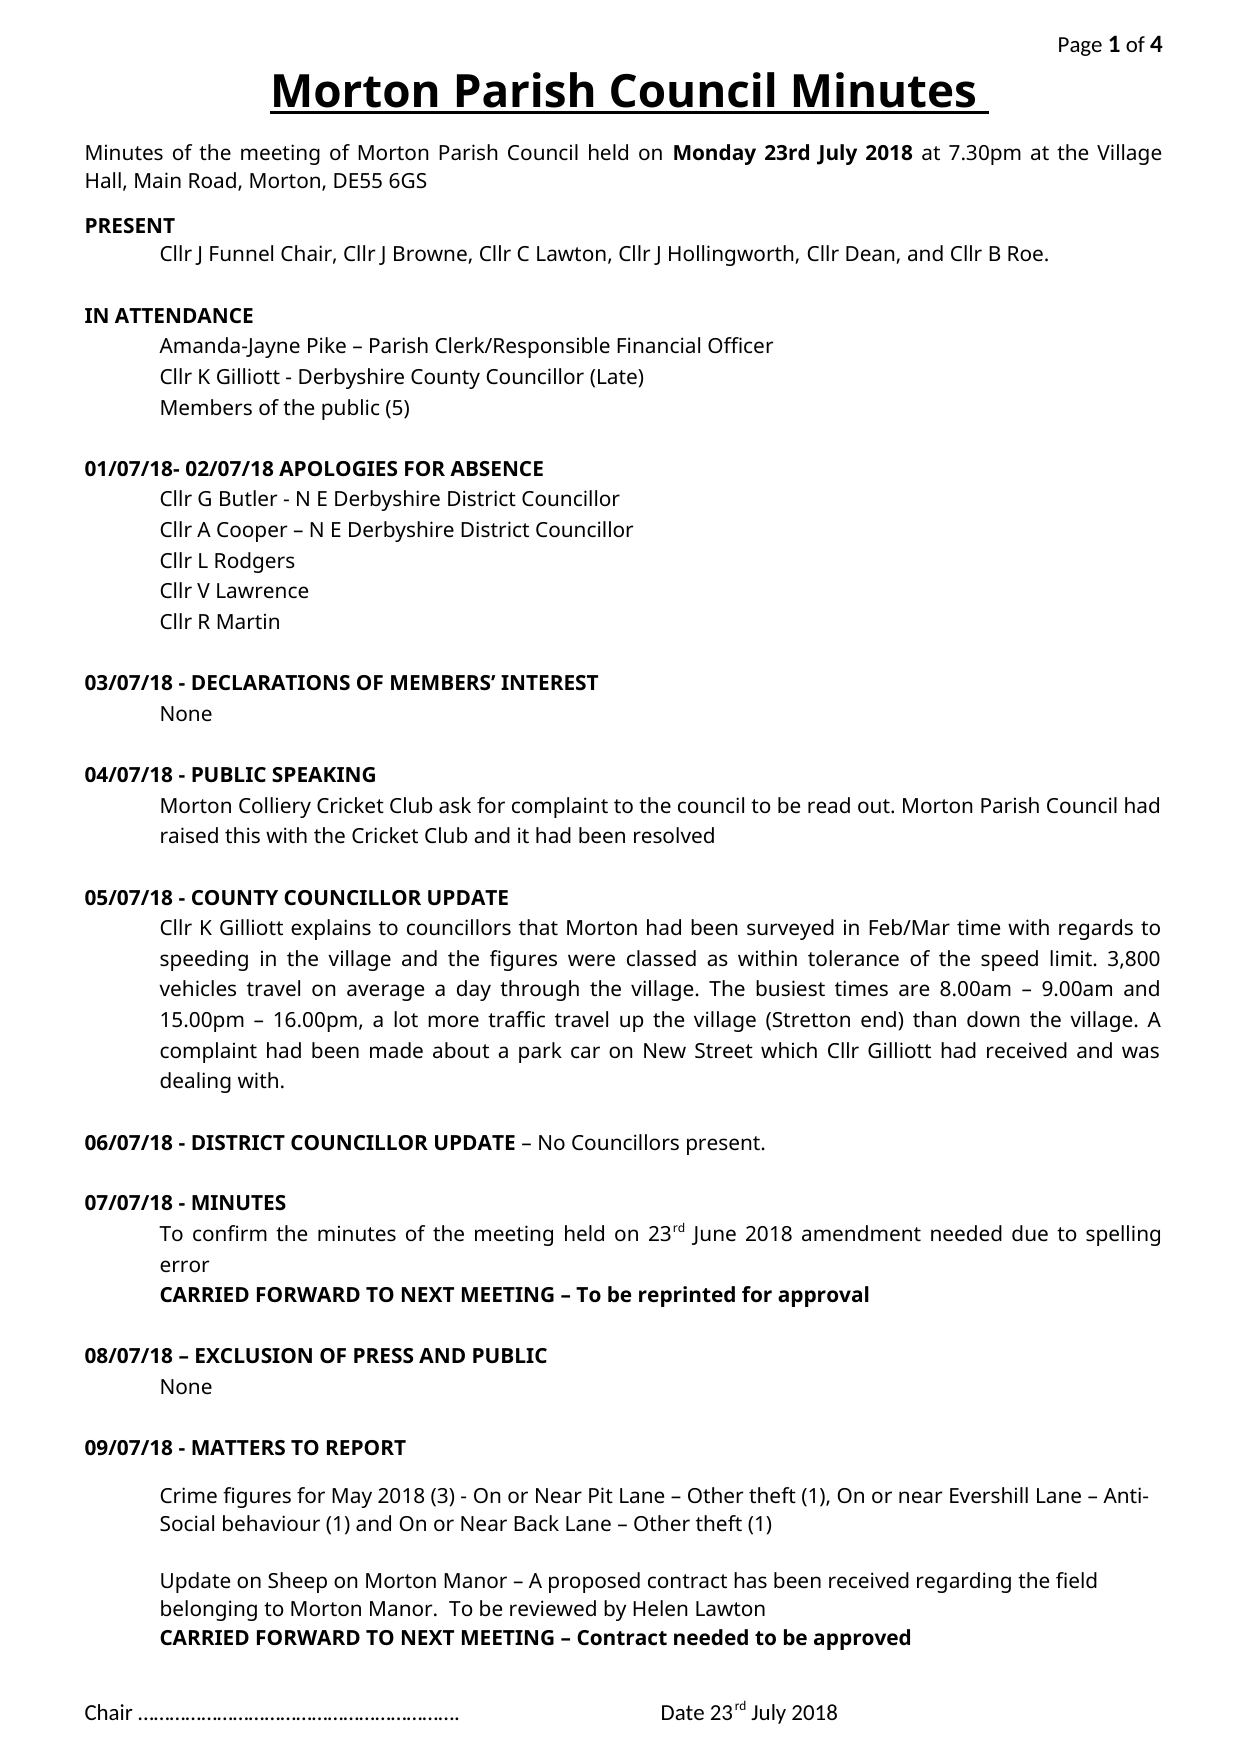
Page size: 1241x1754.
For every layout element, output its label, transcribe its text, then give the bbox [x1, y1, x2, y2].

text 06/07/18 - DISTRICT COUNCILLOR UPDATE – No Councillors present. [84, 1128, 1162, 1156]
text Update on Sheep on Morton Manor – A proposed contract has been received regarding the field belonging to Morton Manor. To be reviewed by Helen Lawton [159, 1566, 1162, 1623]
text Cllr J Funnel Chair, Cllr J Browne, Cllr C Lawton, Cllr J Hollingworth, Cllr Dean, and Cllr B Roe. [159, 239, 1162, 268]
text Amanda-Jayne Pike – Parish Clerk/Responsible Financial Officer [159, 331, 1162, 360]
text Cllr G Butler - N E Derbyshire District Councillor [159, 484, 1162, 513]
text 04/07/18 - PUBLIC SPEAKING [84, 760, 1162, 789]
text 09/07/18 - MATTERS TO REPORT [84, 1433, 1162, 1462]
text Morton Parish Council Minutes [84, 58, 1162, 121]
text Crime figures for May 2018 (3) - On or Near Pit Lane – Other theft (1), On or near Evershill Lane – Anti-Social behaviour (1) and On or Near Back Lane – Other theft (1) [159, 1481, 1162, 1538]
text Cllr L Rodgers [159, 546, 1162, 574]
text Cllr K Gilliott explains to councillors that Morton had been surveyed in Feb/Mar time with regards to speeding in the village and the figures were classed as within tolerance of the speed limit. 3,800 vehicles travel on average a day through the village. The busiest times are 8.00am – 9.00am and 15.00pm – 16.00pm, a lot more traffic travel up the village (Stretton end) than down the village. A complaint had been made about a park car on New Street which Cllr Gilliott had received and was dealing with. [159, 913, 1162, 1095]
text To confirm the minutes of the meeting held on 23rd June 2018 amendment needed due to spelling error [159, 1219, 1162, 1278]
text Morton Colliery Cricket Club ask for complaint to the council to be read out. Morton Parish Council had raised this with the Cricket Club and it had been resolved [159, 791, 1162, 850]
text None [159, 699, 1162, 727]
text Cllr A Cooper – N E Derbyshire District Councillor [159, 515, 1162, 544]
text 03/07/18 - DECLARATIONS OF MEMBERS’ INTEREST [84, 668, 1162, 697]
text 08/07/18 – EXCLUSION OF PRESS AND PUBLIC [84, 1342, 1162, 1370]
text 01/07/18- 02/07/18 APOLOGIES FOR ABSENCE [84, 454, 1162, 482]
text 05/07/18 - COUNTY COUNCILLOR UPDATE [84, 883, 1162, 911]
text CARRIED FORWARD TO NEXT MEETING – To be reprinted for approval [159, 1280, 1162, 1309]
text Minutes of the meeting of Morton Parish Council held on Monday 23rd July 2018 at 7.30pm at the Village Hall, Main Road, Morton, DE55 6GS [84, 138, 1162, 194]
text Cllr K Gilliott - Derbyshire County Councillor (Late) [159, 362, 1162, 391]
text Members of the public (5) [159, 393, 1162, 421]
text Cllr V Lawrence [159, 576, 1162, 605]
text IN ATTENDANCE [84, 301, 1162, 329]
text Cllr R Martin [159, 607, 1162, 636]
text CARRIED FORWARD TO NEXT MEETING – Contract needed to be approved [159, 1623, 1162, 1651]
text PRESENT [84, 211, 1162, 239]
text 07/07/18 - MINUTES [84, 1188, 1162, 1217]
text None [159, 1372, 1162, 1401]
